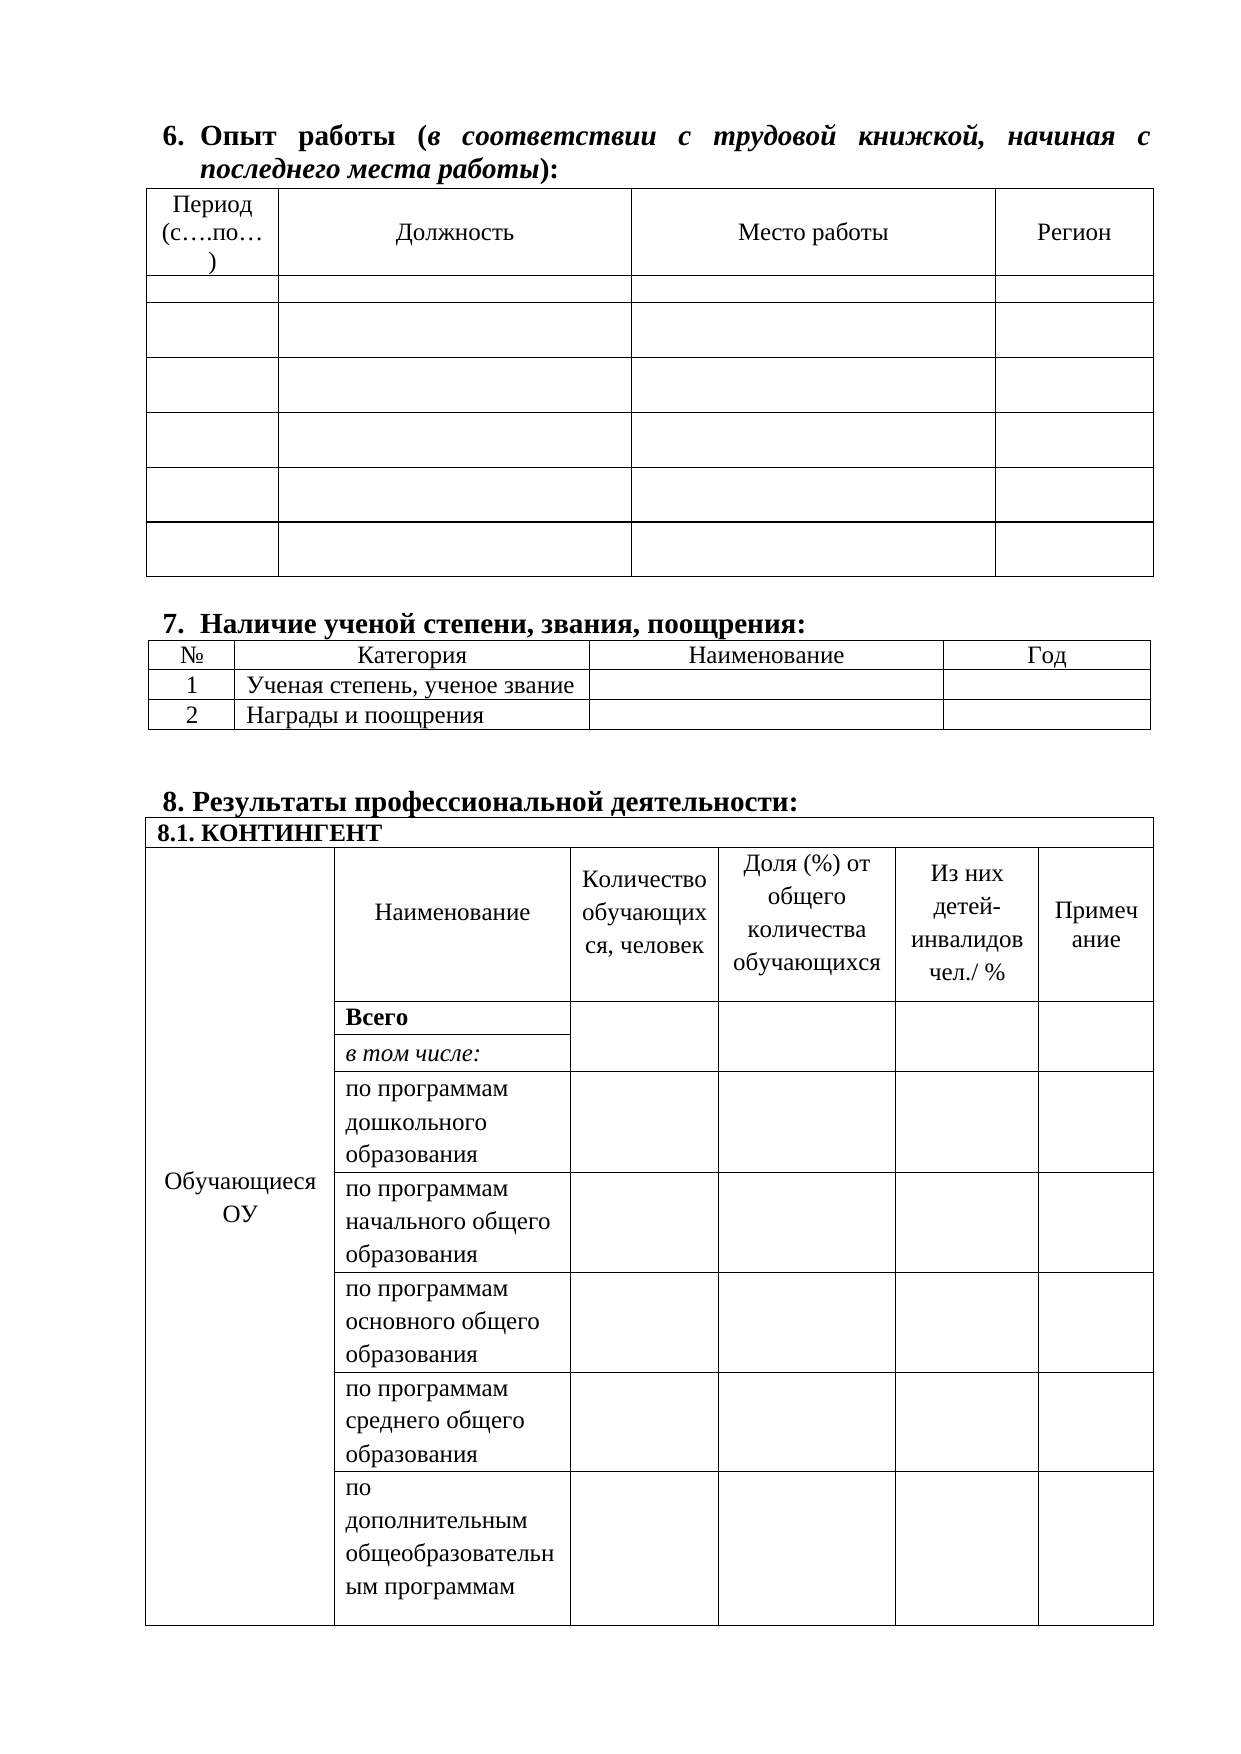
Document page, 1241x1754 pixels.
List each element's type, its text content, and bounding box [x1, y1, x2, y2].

table_cell [279, 468, 631, 521]
table_cell по программам среднего общего образования [335, 1373, 570, 1471]
list Результаты профессиональной деятельности: [162, 784, 1152, 817]
table_cell [279, 523, 631, 576]
table_header Регион [996, 189, 1153, 275]
table_cell [1039, 1002, 1153, 1071]
table_cell [896, 1002, 1038, 1071]
table_cell Награды и поощрения [235, 700, 589, 729]
table_cell [1039, 1273, 1153, 1372]
table_cell [719, 1373, 895, 1471]
table_cell [896, 1072, 1038, 1172]
table_cell [571, 1373, 718, 1471]
table_header 8.1. КОНТИНГЕНТ [146, 818, 1153, 847]
table_cell [632, 413, 995, 467]
table_cell Обучающиеся ОУ [146, 848, 334, 1625]
table_cell [147, 523, 278, 576]
table_cell 1 [149, 670, 234, 699]
table_cell [147, 303, 278, 357]
table_cell [996, 413, 1153, 467]
table_cell [147, 413, 278, 467]
table_cell [944, 670, 1150, 699]
table_cell [1039, 1373, 1153, 1471]
table_cell [632, 303, 995, 357]
table_cell [279, 358, 631, 412]
table_header № [149, 641, 234, 669]
table_cell [896, 1472, 1038, 1625]
table_cell [632, 358, 995, 412]
table_cell по программам дошкольного образования [335, 1072, 570, 1172]
table_cell [719, 1472, 895, 1625]
table_cell по программам основного общего образования [335, 1273, 570, 1372]
table_cell [719, 1273, 895, 1372]
table_cell [1039, 1173, 1153, 1272]
table_cell [896, 1373, 1038, 1471]
table_cell Примечание [1039, 848, 1153, 1001]
table_cell [571, 1472, 718, 1625]
table_header Место работы [632, 189, 995, 275]
list Наличие ученой степени, звания, поощрения: [162, 606, 1152, 639]
table_cell Из них детей-инвалидов чел./ % [896, 848, 1038, 1001]
table_cell Доля (%) от общего количества обучающихся [719, 848, 895, 1001]
table_cell [571, 1273, 718, 1372]
table_cell [590, 700, 943, 729]
table_cell [147, 468, 278, 521]
table_cell [571, 1173, 718, 1272]
table_header Категория [235, 641, 589, 669]
table_cell [1039, 1472, 1153, 1625]
table_cell [719, 1002, 895, 1071]
table_header Наименование [590, 641, 943, 669]
table_cell [571, 1002, 718, 1071]
table_cell [632, 523, 995, 576]
table_cell [147, 276, 278, 302]
table_cell [590, 670, 943, 699]
table_cell Ученая степень, ученое звание [235, 670, 589, 699]
table_cell [279, 413, 631, 467]
table_cell по дополнительным общеобразовательным программам [335, 1472, 570, 1625]
list Опыт работы (в соответствии с трудовой книжкой, начиная с последнего места работы): [162, 118, 1152, 185]
table_cell по программам начального общего образования [335, 1173, 570, 1272]
table_cell [279, 303, 631, 357]
table_cell Количество обучающихся, человек [571, 848, 718, 1001]
table_header Год [944, 641, 1150, 669]
table_cell в том числе: [335, 1035, 570, 1071]
table_cell [996, 358, 1153, 412]
table_cell [896, 1173, 1038, 1272]
table_cell [279, 276, 631, 302]
table_cell [944, 700, 1150, 729]
table_cell Всего [335, 1002, 570, 1034]
table_cell [896, 1273, 1038, 1372]
table_cell [719, 1072, 895, 1172]
table_cell [996, 468, 1153, 521]
table_cell [632, 276, 995, 302]
table_cell [1039, 1072, 1153, 1172]
table_cell Наименование [335, 848, 570, 1001]
table_cell [996, 303, 1153, 357]
table_cell [719, 1173, 895, 1272]
table_cell [571, 1072, 718, 1172]
table_cell [147, 358, 278, 412]
table_cell [996, 523, 1153, 576]
table_cell [996, 276, 1153, 302]
table_header Должность [279, 189, 631, 275]
table_cell 2 [149, 700, 234, 729]
table_cell [632, 468, 995, 521]
table_header Период (с….по…) [147, 189, 278, 275]
